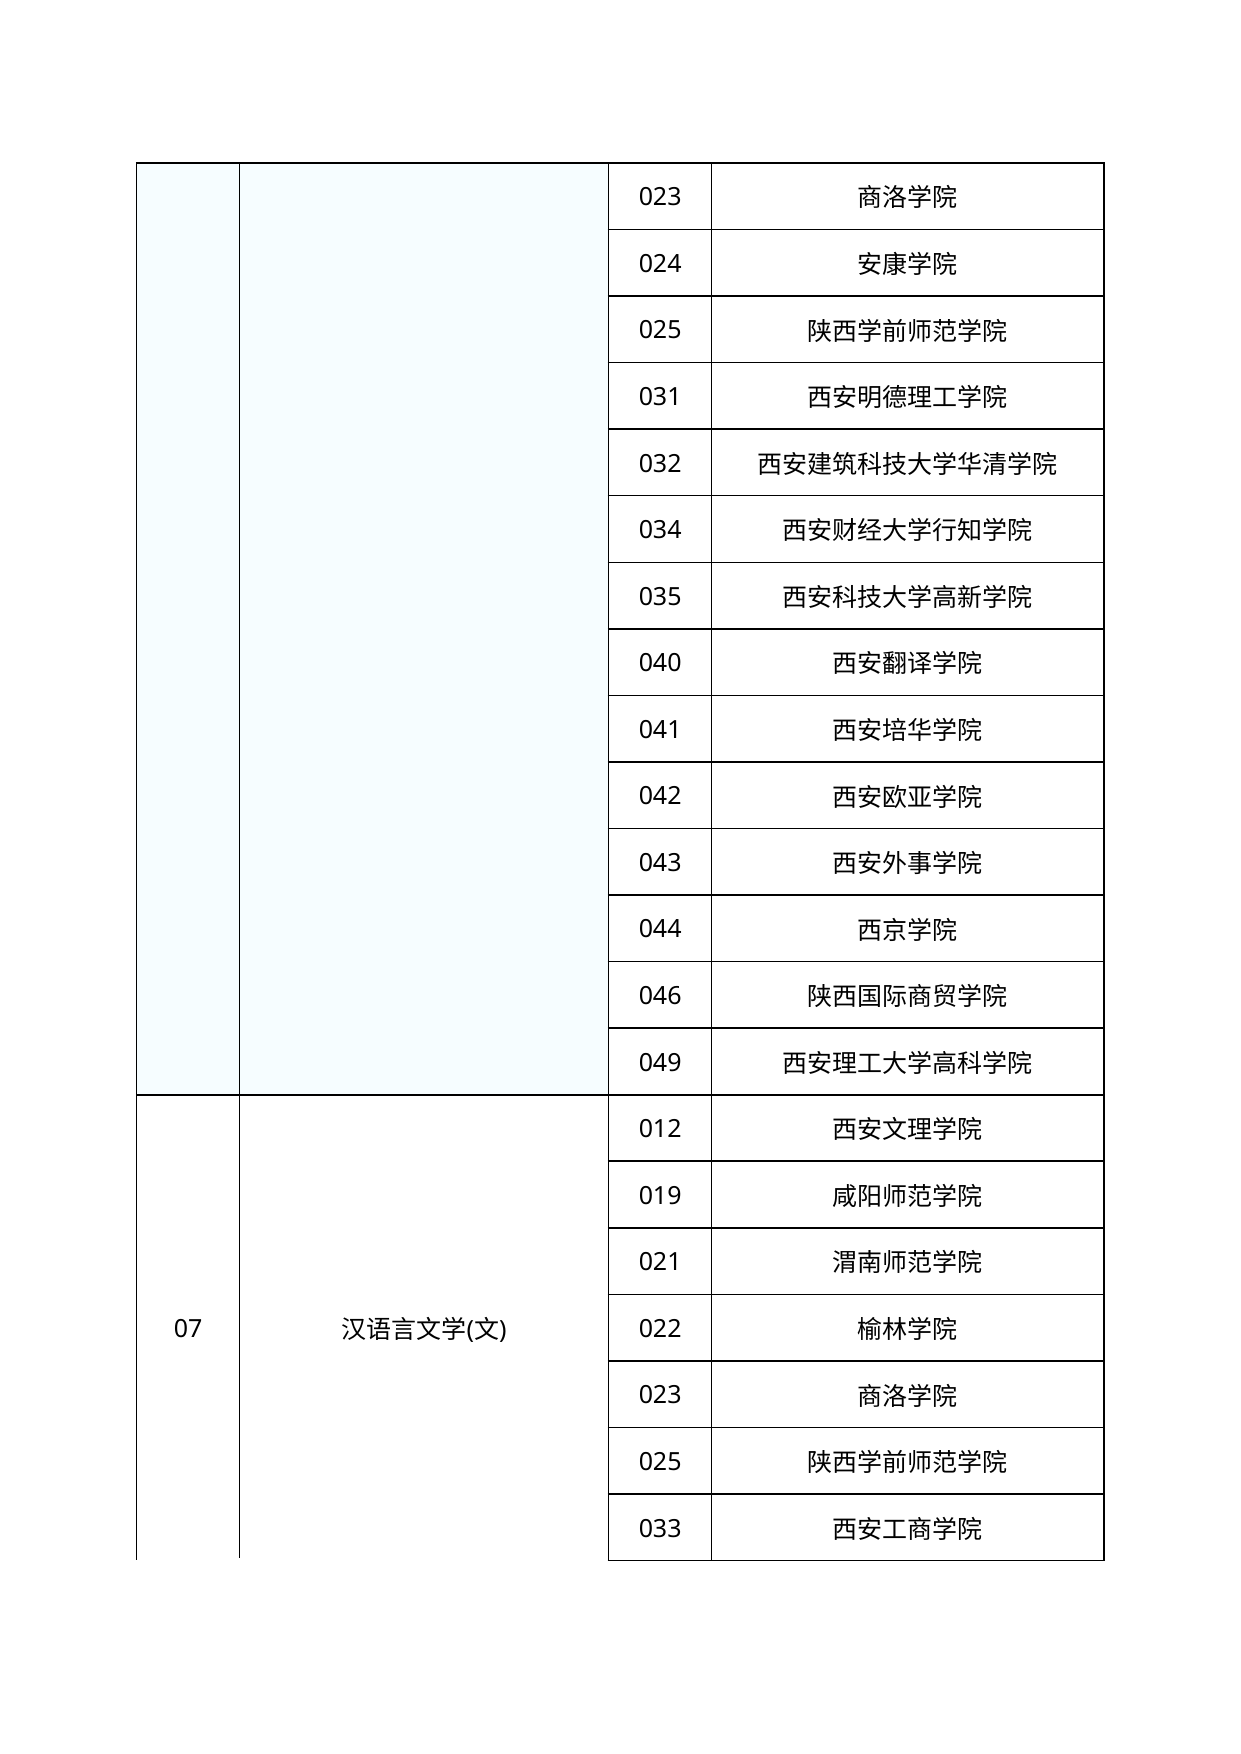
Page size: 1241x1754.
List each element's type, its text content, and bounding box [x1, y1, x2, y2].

table_cell 043 [609, 829, 711, 894]
table_cell 汉语言文学(文) [240, 1096, 608, 1560]
table_cell 西安外事学院 [712, 829, 1103, 894]
table_cell 西安翻译学院 [712, 630, 1103, 694]
table_cell 023 [609, 1362, 711, 1427]
table_cell 024 [609, 230, 711, 295]
table_cell 陕西学前师范学院 [712, 1428, 1103, 1493]
table_cell 031 [609, 363, 711, 428]
table_cell 安康学院 [712, 230, 1103, 295]
table_cell 021 [609, 1229, 711, 1293]
table_cell 西京学院 [712, 896, 1103, 961]
table_cell 西安建筑科技大学华清学院 [712, 430, 1103, 495]
table_cell 032 [609, 430, 711, 495]
table_cell 025 [609, 1428, 711, 1493]
table_cell 商洛学院 [712, 164, 1103, 228]
table_cell 西安理工大学高科学院 [712, 1029, 1103, 1094]
table_cell 041 [609, 696, 711, 761]
table_cell 西安欧亚学院 [712, 763, 1103, 828]
table_cell 西安工商学院 [712, 1495, 1103, 1560]
table_cell 023 [609, 164, 711, 228]
table_cell 西安明德理工学院 [712, 363, 1103, 428]
table_cell 西安培华学院 [712, 696, 1103, 761]
table_cell 西安科技大学高新学院 [712, 563, 1103, 628]
table_cell 034 [609, 496, 711, 561]
table_cell 035 [609, 563, 711, 628]
table_cell 陕西国际商贸学院 [712, 962, 1103, 1027]
table_cell 049 [609, 1029, 711, 1094]
table_cell 陕西学前师范学院 [712, 297, 1103, 362]
table_cell 商洛学院 [712, 1362, 1103, 1427]
table_cell 019 [609, 1162, 711, 1227]
table_cell 046 [609, 962, 711, 1027]
table_cell 012 [609, 1096, 711, 1160]
table_cell 咸阳师范学院 [712, 1162, 1103, 1227]
table_cell 西安文理学院 [712, 1096, 1103, 1160]
table_cell 渭南师范学院 [712, 1229, 1103, 1293]
table_cell 西安财经大学行知学院 [712, 496, 1103, 561]
table_cell 033 [609, 1495, 711, 1560]
table_cell 042 [609, 763, 711, 828]
table_cell 025 [609, 297, 711, 362]
table_cell 022 [609, 1295, 711, 1360]
table_cell 044 [609, 896, 711, 961]
table_cell 040 [609, 630, 711, 694]
table_cell 榆林学院 [712, 1295, 1103, 1360]
table_cell 07 [137, 1096, 239, 1560]
